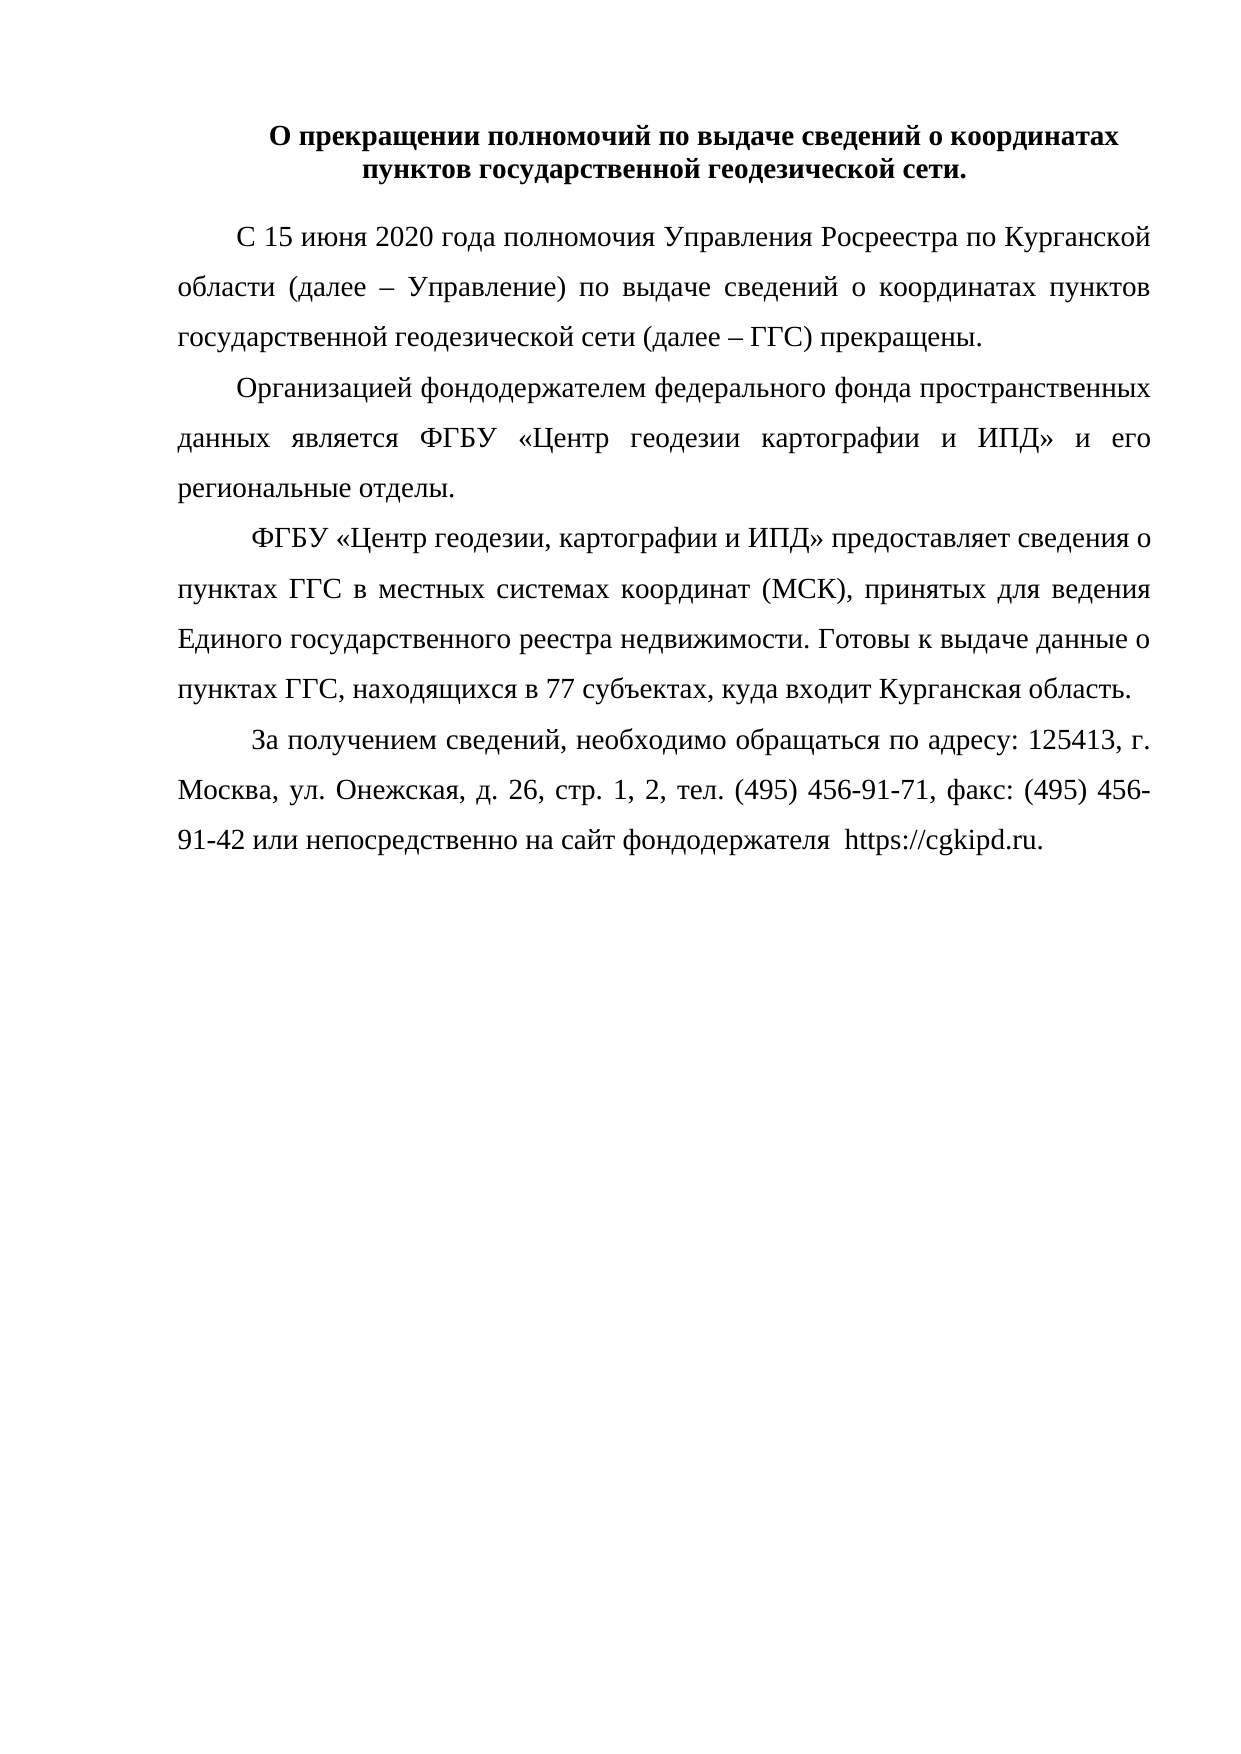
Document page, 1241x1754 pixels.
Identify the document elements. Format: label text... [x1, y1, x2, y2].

text Организацией фондодержателем федерального фонда пространственных данных является ФГБУ «Центр геодезии картографии и ИПД» и его региональные отделы. [177, 370, 1152, 504]
text О прекращении полномочий по выдаче сведений о координатах пунктов государственной геодезической сети. [177, 118, 1152, 185]
text За получением сведений, необходимо обращаться по адресу: 125413, г. Москва, ул. Онежская, д. 26, стр. 1, 2, тел. (495) 456-91-71, факс: (495) 456-91-42 или непосредственно на сайт фондодержателя https://cgkipd.ru. [177, 722, 1152, 856]
text ФГБУ «Центр геодезии, картографии и ИПД» предоставляет сведения о пунктах ГГС в местных системах координат (МСК), принятых для ведения Единого государственного реестра недвижимости. Готовы к выдаче данные о пунктах ГГС, находящихся в 77 субъектах, куда входит Курганская область. [177, 521, 1152, 705]
text С 15 июня 2020 года полномочия Управления Росреестра по Курганской области (далее – Управление) по выдаче сведений о координатах пунктов государственной геодезической сети (далее – ГГС) прекращены. [177, 219, 1152, 353]
